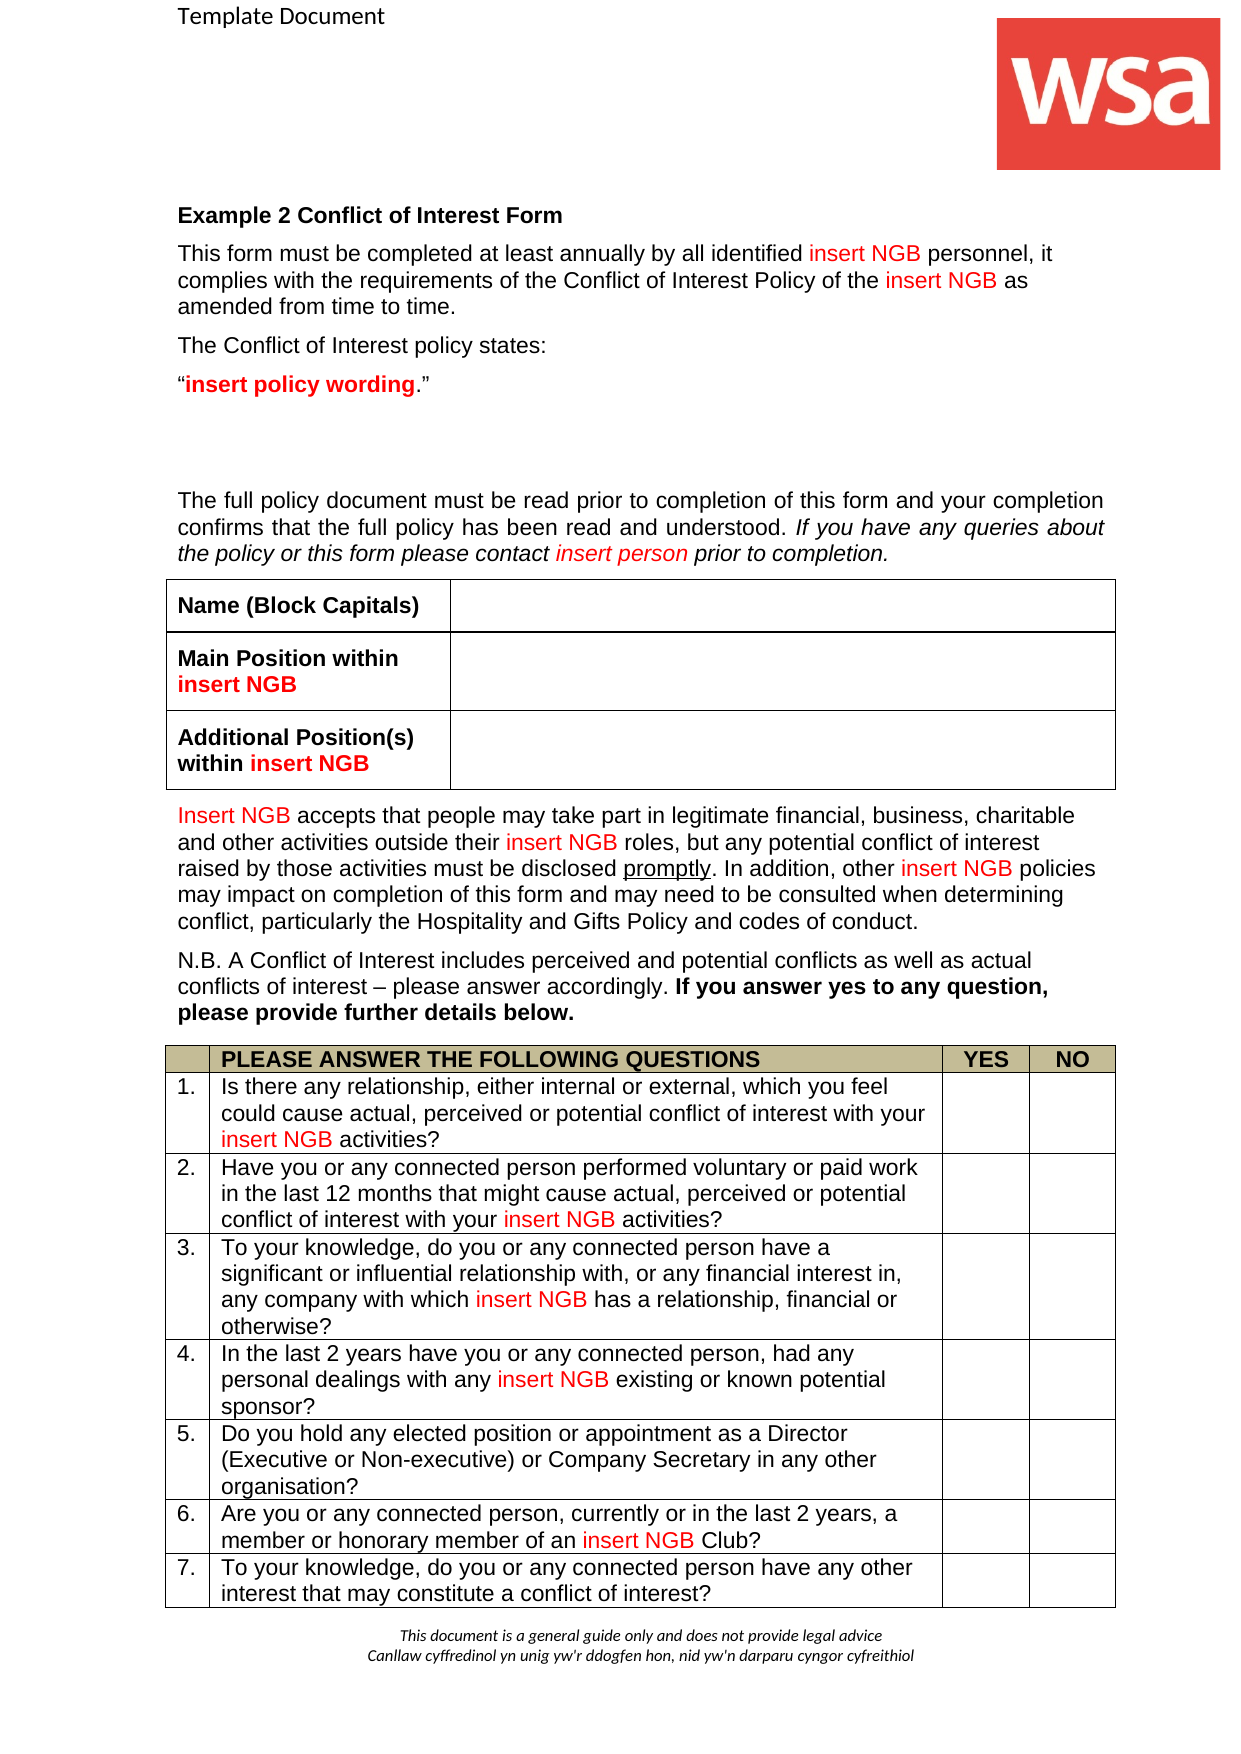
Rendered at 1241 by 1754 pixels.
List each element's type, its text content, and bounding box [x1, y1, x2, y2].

table_cell [943, 1420, 1029, 1499]
text The Conflict of Interest policy states: [177, 332, 1104, 358]
table_header YES [943, 1046, 1029, 1072]
table_cell To your knowledge, do you or any connected person have a significant or influential relationship with, or any financial interest in, any company with which insert NGB has a relationship, financial or otherwise? [210, 1234, 942, 1339]
table_cell [943, 1500, 1029, 1553]
table_cell Have you or any connected person performed voluntary or paid work in the last 12 months that might cause actual, perceived or potential conflict of interest with your insert NGB activities? [210, 1154, 942, 1232]
table_cell [943, 1154, 1029, 1232]
text “insert policy wording.” [177, 371, 1104, 397]
text This form must be completed at least annually by all identified insert NGB personnel, it complies with the requirements of the Conflict of Interest Policy of the insert NGB as amended from time to time. [177, 240, 1104, 319]
table_cell [1030, 1154, 1115, 1232]
table_cell [1030, 1420, 1115, 1499]
table_cell [1030, 1500, 1115, 1553]
table_cell [943, 1234, 1029, 1339]
table_cell [1030, 1340, 1115, 1419]
table_cell [1030, 1073, 1115, 1152]
table_cell [943, 1073, 1029, 1152]
table_cell [943, 1340, 1029, 1419]
list Example 2 Conflict of Interest Form [177, 202, 1104, 228]
table_header PLEASE ANSWER THE FOLLOWING QUESTIONS [210, 1046, 942, 1072]
table_cell Additional Position(s) within insert NGB [167, 711, 450, 789]
table_cell 6. [166, 1500, 209, 1553]
table_cell Do you hold any elected position or appointment as a Director (Executive or Non-executive) or Company Secretary in any other organisation? [210, 1420, 942, 1499]
table_cell 7. [166, 1554, 209, 1607]
table_header [166, 1046, 209, 1072]
text Insert NGB accepts that people may take part in legitimate financial, business, charitable and other activities outside their insert NGB roles, but any potential conflict of interest raised by those activities must be disclosed promptly. In addition, other insert NGB policies may impact on completion of this form and may need to be consulted when determining conflict, particularly the Hospitality and Gifts Policy and codes of conduct. [177, 802, 1104, 934]
table_header Name (Block Capitals) [167, 580, 450, 631]
table_cell 5. [166, 1420, 209, 1499]
table_cell 2. [166, 1154, 209, 1232]
table_cell [1030, 1234, 1115, 1339]
table_cell [451, 711, 1115, 789]
text The full policy document must be read prior to completion of this form and your completion confirms that the full policy has been read and understood. If you have any queries about the policy or this form please contact insert person prior to completion. [177, 487, 1104, 566]
table_cell 3. [166, 1234, 209, 1339]
table_cell [1030, 1554, 1115, 1607]
table_cell Main Position within insert NGB [167, 633, 450, 710]
picture [995, 18, 1221, 169]
table_header NO [1030, 1046, 1115, 1072]
table_cell 4. [166, 1340, 209, 1419]
table_cell [943, 1554, 1029, 1607]
table_header [451, 580, 1115, 631]
table_cell Is there any relationship, either internal or external, which you feel could cause actual, perceived or potential conflict of interest with your insert NGB activities? [210, 1073, 942, 1152]
table_cell To your knowledge, do you or any connected person have any other interest that may constitute a conflict of interest? [210, 1554, 942, 1607]
table_cell In the last 2 years have you or any connected person, had any personal dealings with any insert NGB existing or known potential sponsor? [210, 1340, 942, 1419]
table_cell Are you or any connected person, currently or in the last 2 years, a member or honorary member of an insert NGB Club? [210, 1500, 942, 1553]
text N.B. A Conflict of Interest includes perceived and potential conflicts as well as actual conflicts of interest – please answer accordingly. If you answer yes to any question, please provide further details below. [177, 947, 1104, 1026]
table_cell 1. [166, 1073, 209, 1152]
table_cell [451, 633, 1115, 710]
